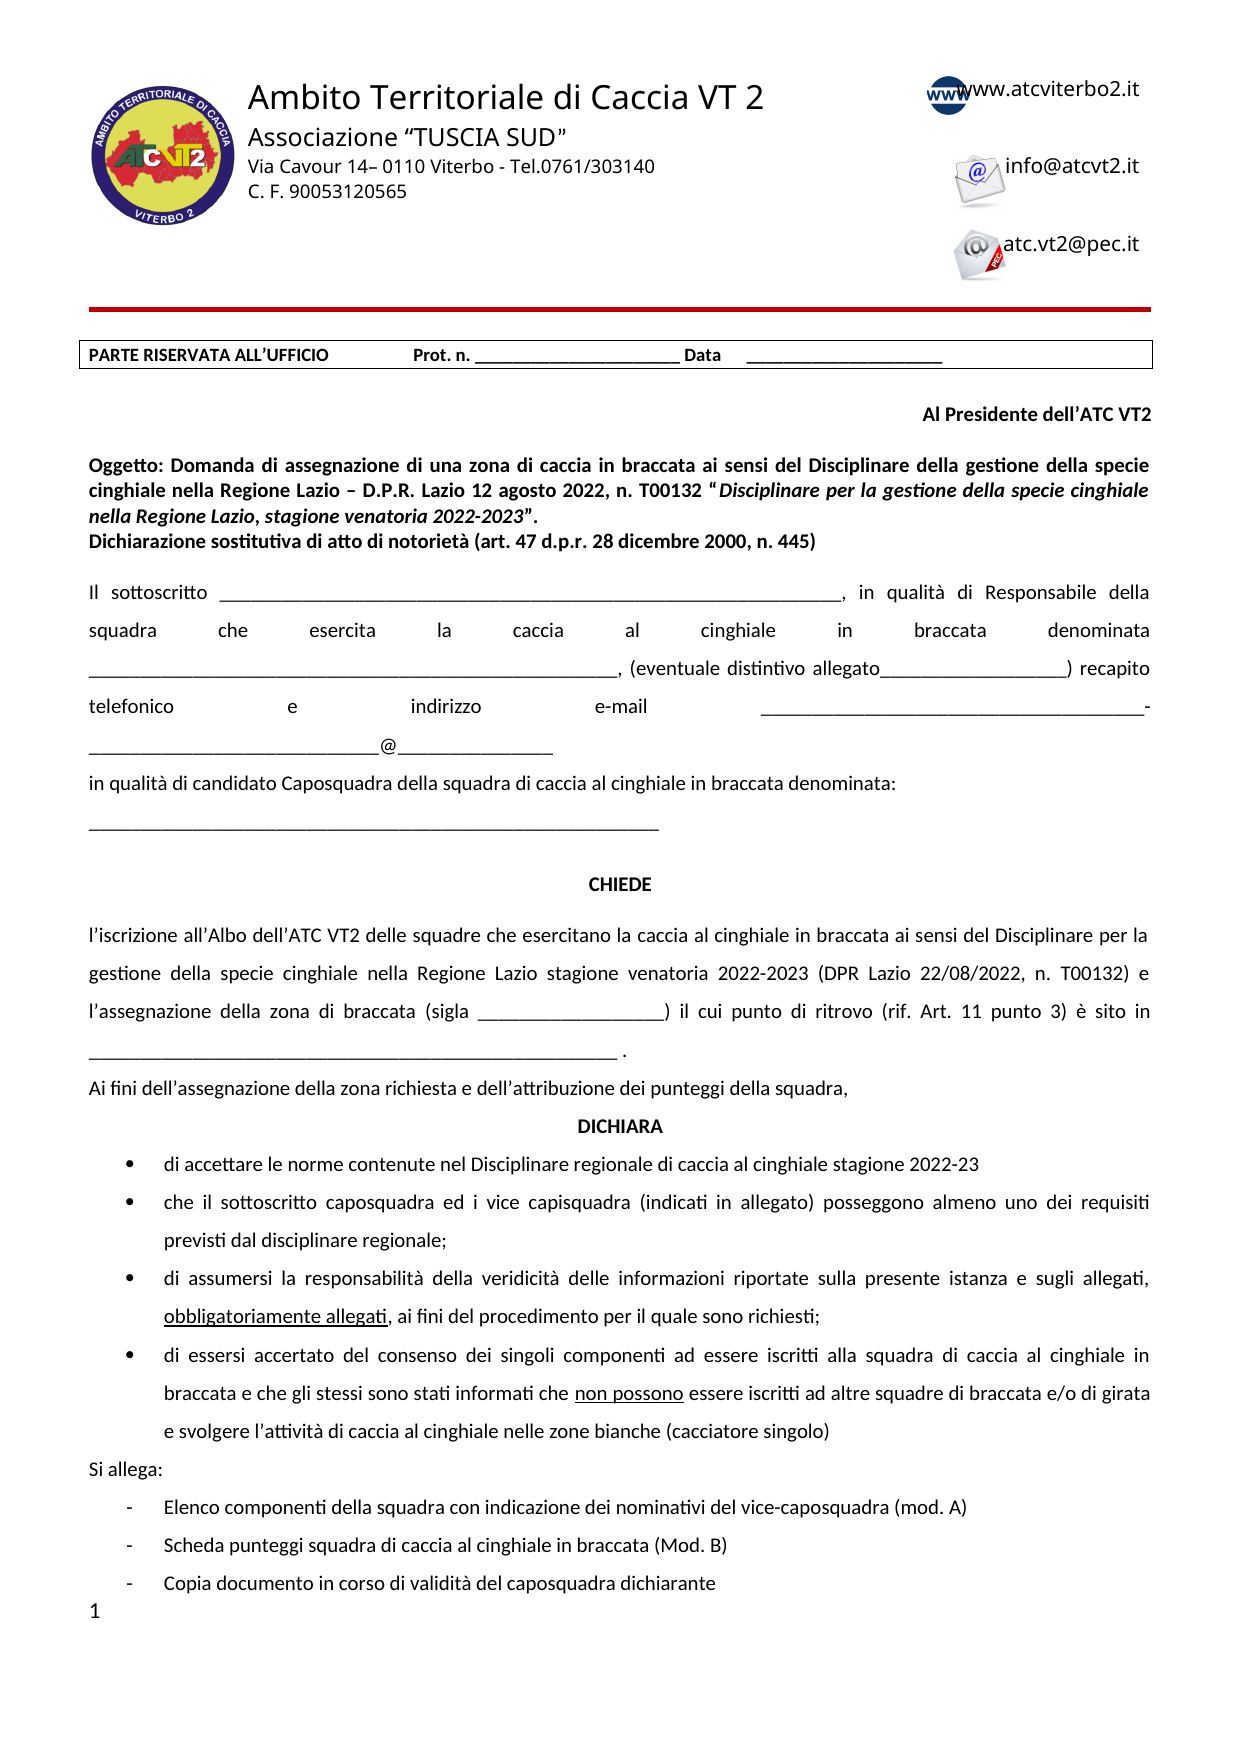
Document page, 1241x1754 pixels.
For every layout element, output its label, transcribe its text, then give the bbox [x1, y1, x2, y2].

text Al Presidente dell’ATC VT2 [89, 401, 1152, 427]
text PARTE RISERVATA ALL’UFFICIO Prot. n. ______________________ Data _____________________ [80, 341, 1152, 368]
text CHIEDE [89, 872, 1152, 897]
text l’iscrizione all’Albo dell’ATC VT2 delle squadre che esercitano la caccia al cinghiale in braccata ai sensi del Disciplinare per la gestione della specie cinghiale nella Regione Lazio stagione venatoria 2022-2023 (DPR Lazio 22/08/2022, n. T00132) e l’assegnazione della zona di braccata (sigla __________________) il cui punto di ritrovo (rif. Art. 11 punto 3) è sito in ___________________________________________________ . [89, 922, 1152, 1062]
list che il sottoscritto caposquadra ed i vice capisquadra (indicati in allegato) posseggono almeno uno dei requisiti previsti dal disciplinare regionale; [126, 1189, 1152, 1253]
text Oggetto: Domanda di assegnazione di una zona di caccia in braccata ai sensi del Disciplinare della gestione della specie cinghiale nella Regione Lazio – D.P.R. Lazio 12 agosto 2022, n. T00132 “Disciplinare per la gestione della specie cinghiale nella Regione Lazio, stagione venatoria 2022-2023”. [89, 452, 1152, 528]
text _______________________________________________________ [89, 808, 1152, 833]
picture [88, 73, 241, 232]
text Ai fini dell’assegnazione della zona richiesta e dell’attribuzione dei punteggi della squadra, [89, 1075, 1152, 1100]
text Il sottoscritto ____________________________________________________________, in qualità di Responsabile della squadra che esercita la caccia al cinghiale in braccata denominata ___________________________________________________, (eventuale distintivo allegato__________________) recapito telefonico e indirizzo e-mail _____________________________________- ____________________________@_______________ [89, 579, 1152, 757]
text DICHIARA [89, 1113, 1152, 1138]
picture [926, 73, 971, 118]
list Scheda punteggi squadra di caccia al cinghiale in braccata (Mod. B) [126, 1532, 1152, 1558]
list di essersi accertato del consenso dei singoli componenti ad essere iscritti alla squadra di caccia al cinghiale in braccata e che gli stessi sono stati informati che non possono essere iscritti ad altre squadre di braccata e/o di girata e svolgere l’attività di caccia al cinghiale nelle zone bianche (cacciatore singolo) [126, 1342, 1152, 1443]
picture [952, 151, 1009, 210]
list di assumersi la responsabilità della veridicità delle informazioni riportate sulla presente istanza e sugli allegati, obbligatoriamente allegati, ai fini del procedimento per il quale sono richiesti; [126, 1266, 1152, 1329]
text in qualità di candidato Caposquadra della squadra di caccia al cinghiale in braccata denominata: [89, 770, 1152, 795]
picture [952, 229, 1009, 284]
list di accettare le norme contenute nel Disciplinare regionale di caccia al cinghiale stagione 2022-23 [126, 1151, 1152, 1177]
list Copia documento in corso di validità del caposquadra dichiarante [126, 1571, 1152, 1596]
text Si allega: [89, 1456, 1152, 1482]
text Dichiarazione sostitutiva di atto di notorietà (art. 47 d.p.r. 28 dicembre 2000, n. 445) [89, 528, 1152, 554]
list Elenco componenti della squadra con indicazione dei nominativi del vice-caposquadra (mod. A) [126, 1494, 1152, 1520]
